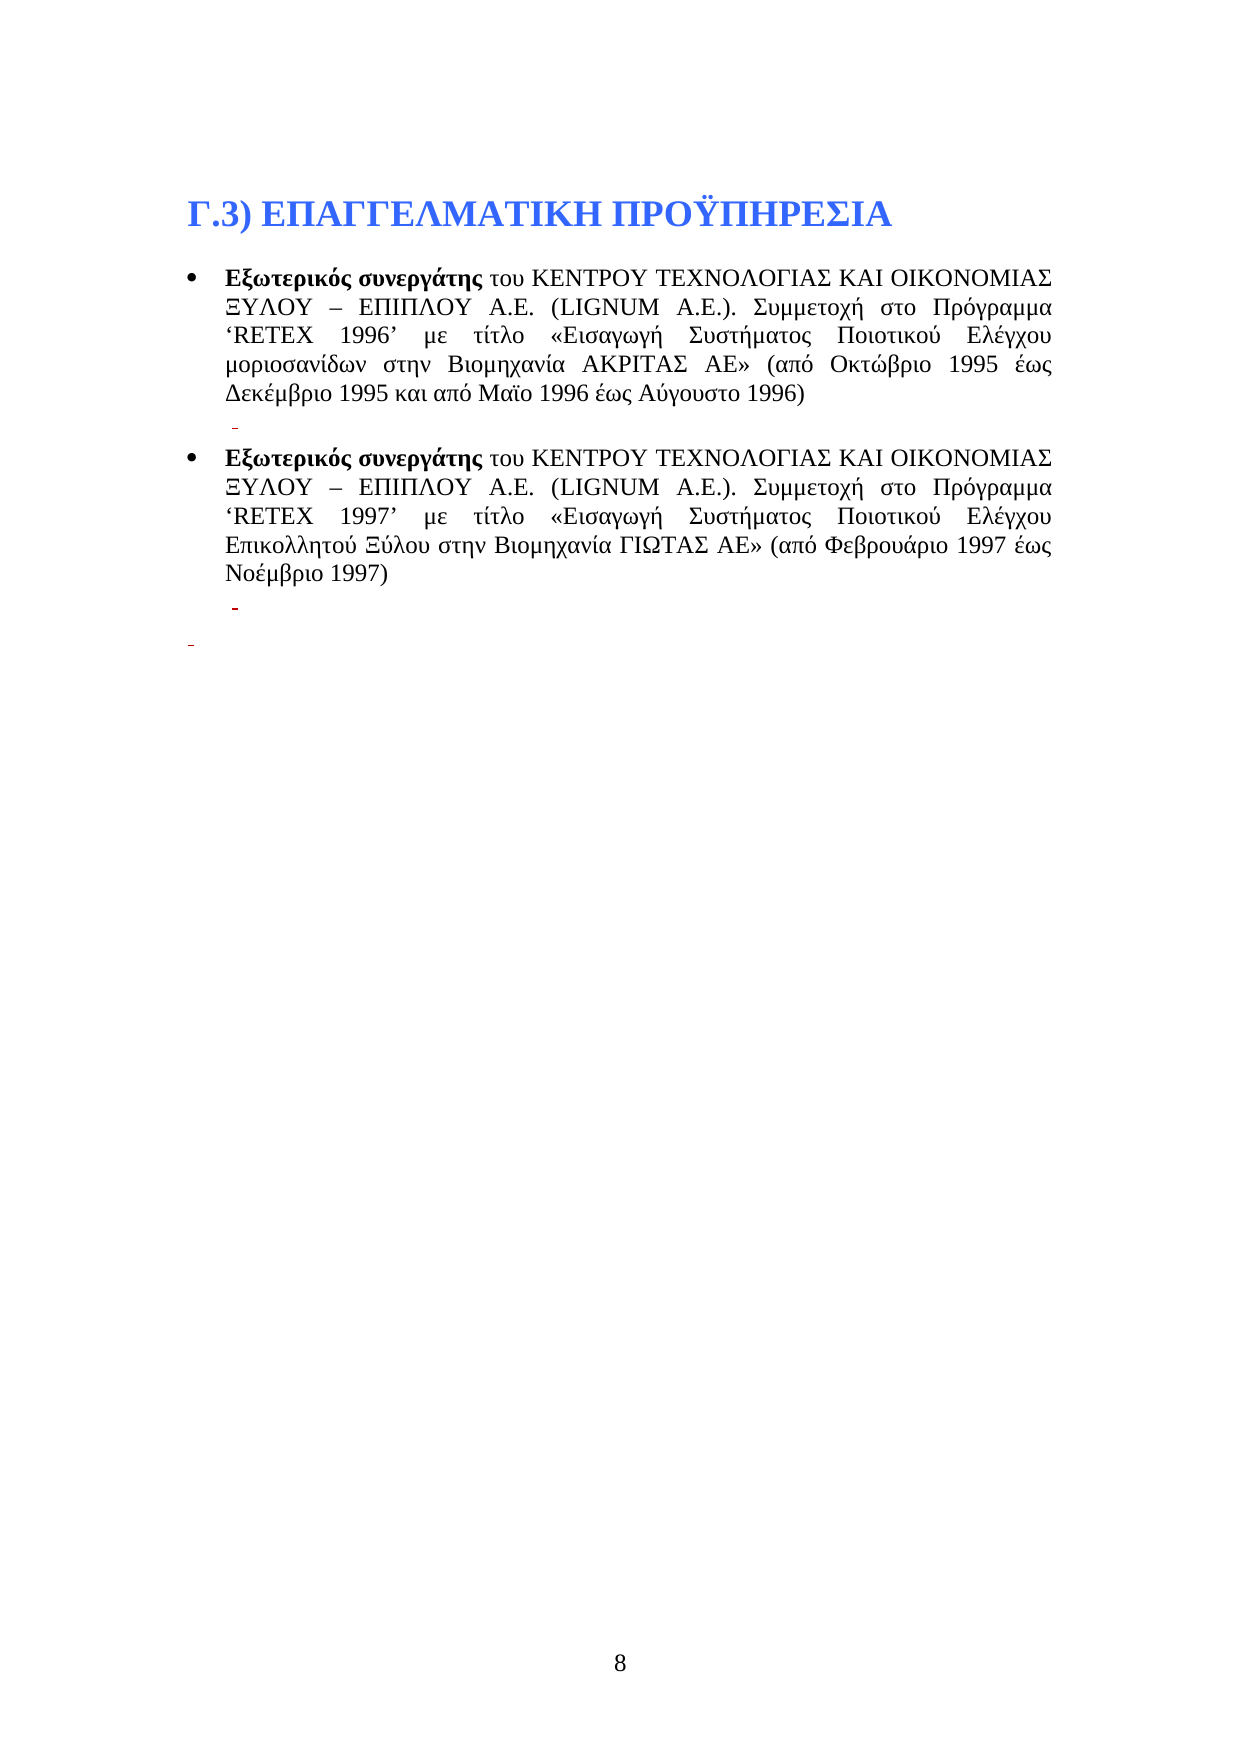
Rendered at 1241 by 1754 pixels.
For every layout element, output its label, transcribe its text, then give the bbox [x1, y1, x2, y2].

text Γ.3) ΕΠΑΓΓΕΛΜΑΤΙΚΗ ΠΡΟΫΠΗΡΕΣΙΑ [187, 191, 1053, 234]
list Εξωτερικός συνεργάτης του ΚΕΝΤΡΟΥ ΤΕΧΝΟΛΟΓΙΑΣ ΚΑΙ ΟΙΚΟΝΟΜΙΑΣ ΞΥΛΟΥ – ΕΠΙΠΛΟΥ Α.Ε. (LIGNUM A.E.). Συμμετοχή στο Πρόγραμμα ‘RETEX με τίτλο «Εισαγωγή Συστήματος Ποιοτικού Ελέγχου Επικολλητού Ξύλου στην Βιομηχανία ΓΙΩΤΑΣ ΑΕ» (από Φεβρουάριο 1997 έως Νοέμβριο 1997) [187, 443, 1053, 587]
list Εξωτερικός συνεργάτης του ΚΕΝΤΡΟΥ ΤΕΧΝΟΛΟΓΙΑΣ ΚΑΙ ΟΙΚΟΝΟΜΙΑΣ ΞΥΛΟΥ – ΕΠΙΠΛΟΥ Α.Ε. (LIGNUM A.E.). Συμμετοχή στο Πρόγραμμα ‘RETEX με τίτλο «Εισαγωγή Συστήματος Ποιοτικού Ελέγχου μοριοσανίδων στην Βιομηχανία ΑΚΡΙΤΑΣ ΑΕ» (από Οκτώβριο 1995 έως Δεκέμβριο 1995 και από Μαϊο 1996 έως Αύγουστο 1996) [187, 263, 1053, 407]
